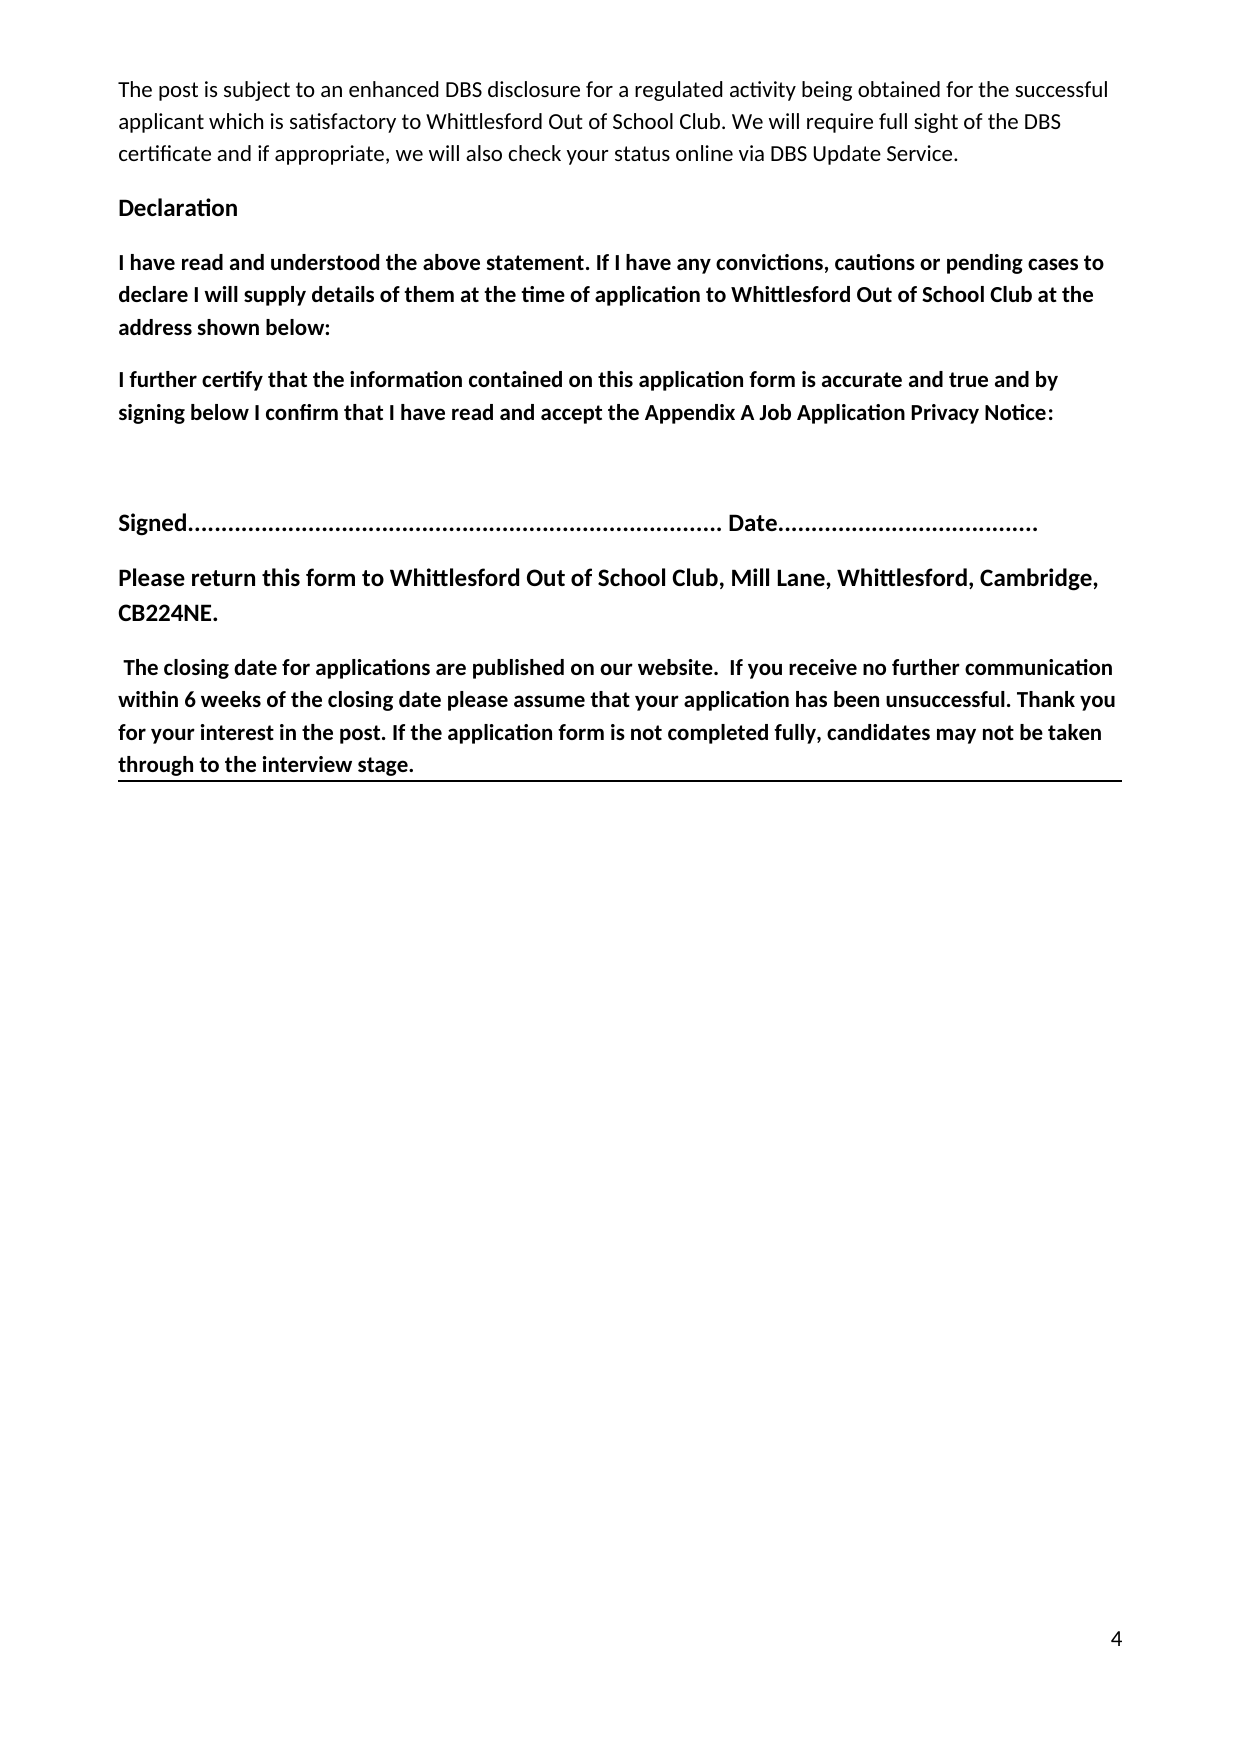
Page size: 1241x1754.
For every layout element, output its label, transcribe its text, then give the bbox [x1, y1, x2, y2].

text The post is subject to an enhanced DBS disclosure for a regulated activity being obtained for the successful applicant which is satisfactory to Whittlesford Out of School Club. We will require full sight of the DBS certificate and if appropriate, we will also check your status online via DBS Update Service. [118, 75, 1122, 167]
text Declaration [118, 192, 1122, 223]
text I have read and understood the above statement. If I have any convictions, cautions or pending cases to declare I will supply details of them at the time of application to Whittlesford Out of School Club at the address shown below: [118, 248, 1122, 341]
text I further certify that the information contained on this application form is accurate and true and by signing below I confirm that I have read and accept the Appendix A Job Application Privacy Notice: [118, 366, 1122, 426]
text Please return this form to Whittlesford Out of School Club, Mill Lane, Whittlesford, Cambridge, CB224NE. [118, 562, 1122, 628]
text Signed................................................................................ Date....................................... [118, 507, 1122, 537]
text The closing date for applications are published on our website. If you receive no further communication within 6 weeks of the closing date please assume that your application has been unsuccessful. Thank you for your interest in the post. If the application form is not completed fully, candidates may not be taken through to the interview stage. [118, 653, 1122, 780]
